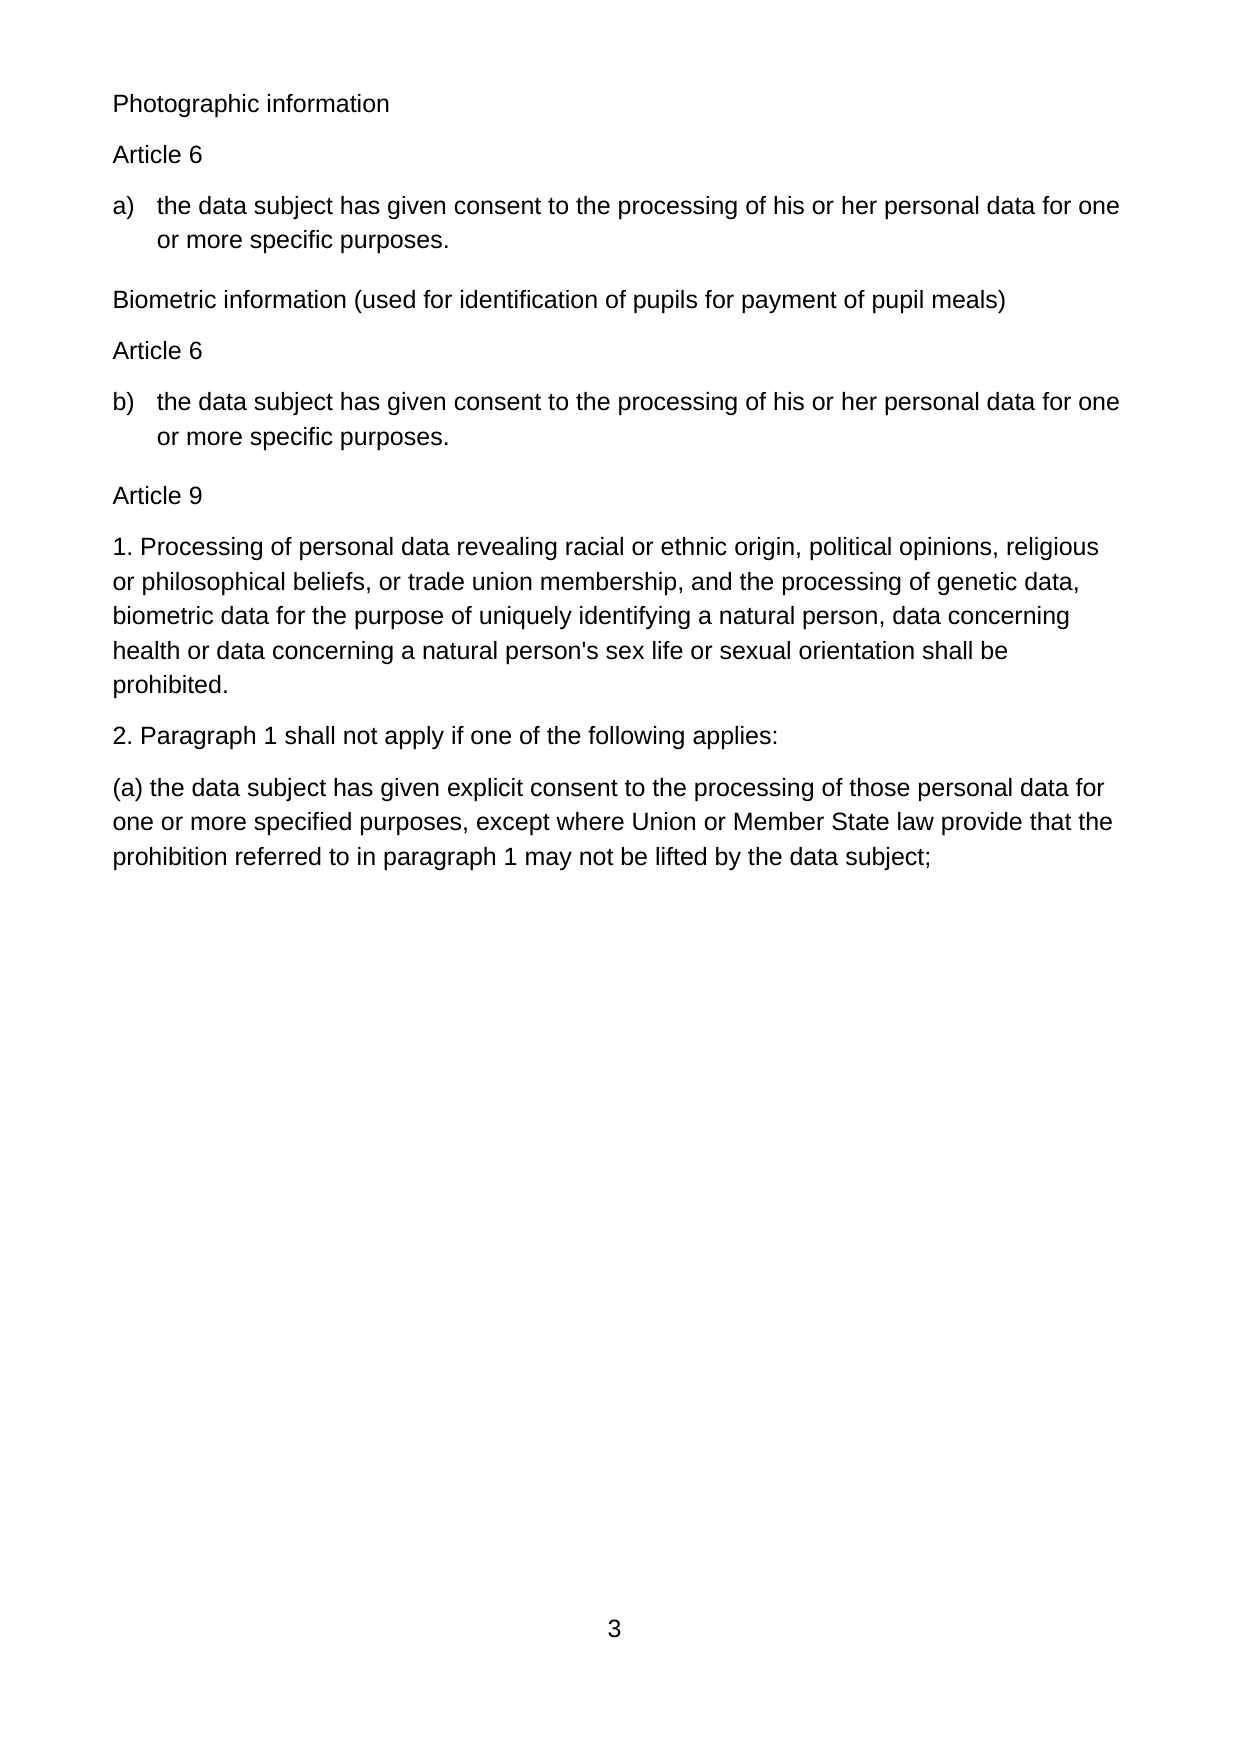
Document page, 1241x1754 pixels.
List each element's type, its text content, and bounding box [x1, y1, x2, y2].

text Article 6 [112, 336, 1128, 365]
text Photographic information [112, 89, 1128, 117]
text Article 6 [112, 140, 1128, 168]
list the data subject has given consent to the processing of his or her personal data for one or more specific purposes. [112, 191, 1128, 254]
text Biometric information (used for identification of pupils for payment of pupil meals) [112, 285, 1128, 314]
list the data subject has given consent to the processing of his or her personal data for one or more specific purposes. [112, 387, 1128, 450]
text 1. Processing of personal data revealing racial or ethnic origin, political opinions, religious or philosophical beliefs, or trade union membership, and the processing of genetic data, biometric data for the purpose of uniquely identifying a natural person, data concerning health or data concerning a natural person's sex life or sexual orientation shall be prohibited. [112, 532, 1128, 699]
text Article 9 [112, 481, 1128, 510]
text 2. Paragraph 1 shall not apply if one of the following applies: [112, 721, 1128, 750]
text (a) the data subject has given explicit consent to the processing of those personal data for one or more specified purposes, except where Union or Member State law provide that the prohibition referred to in paragraph 1 may not be lifted by the data subject; [112, 772, 1128, 870]
